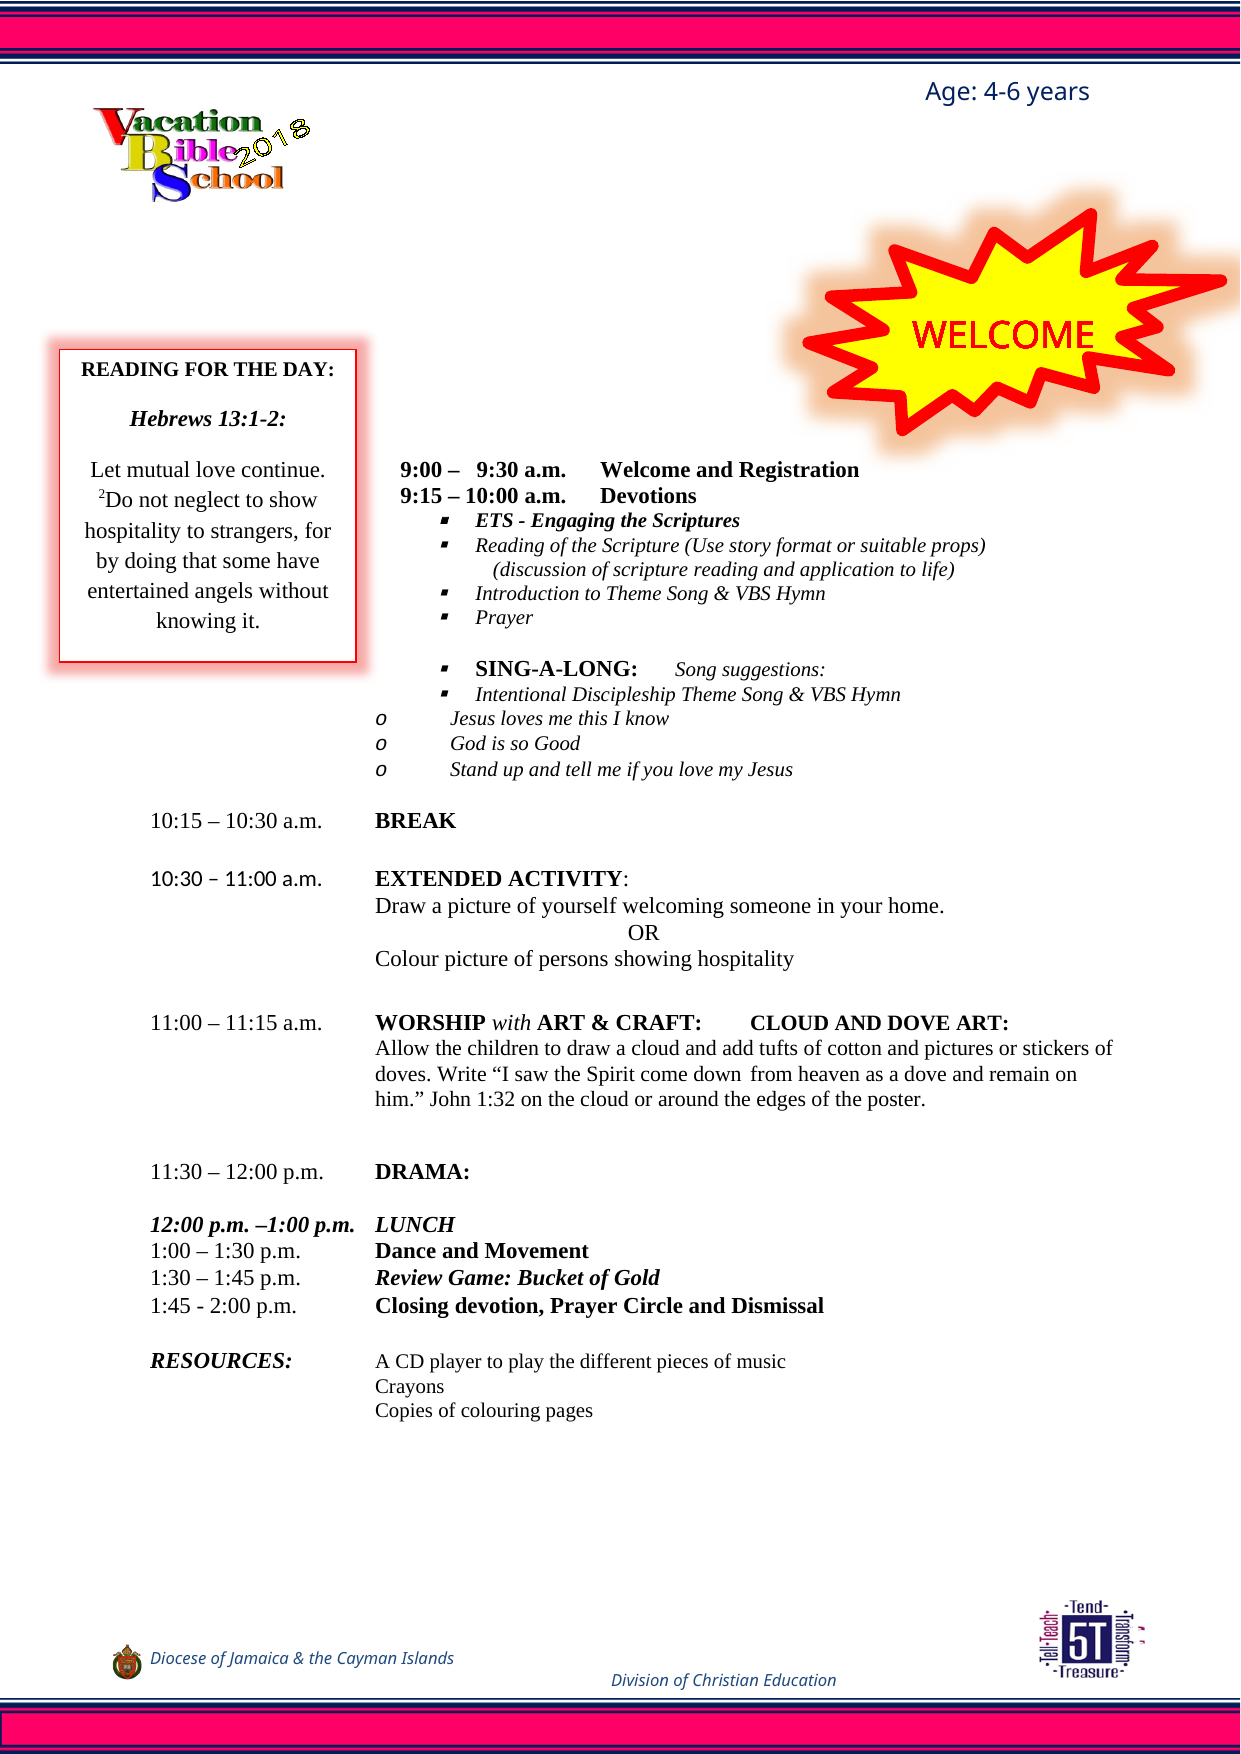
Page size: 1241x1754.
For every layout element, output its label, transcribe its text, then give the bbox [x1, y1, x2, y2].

picture [0, 1, 1241, 64]
text Allow the children to draw a cloud and add tufts of cotton and pictures or stickers of doves. Write “I saw the Spirit come down from heaven as a dove and remain on him.” John 1:32 on the cloud or around the edges of the poster. [300, 1035, 1137, 1111]
list Stand up and tell me if you love my Jesus [300, 757, 1137, 783]
text Draw a picture of yourself welcoming someone in your home. [150, 892, 1137, 919]
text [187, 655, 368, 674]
list SING-A-LONG: Song suggestions: [187, 655, 1137, 681]
text 1:45 - 2:00 p.m. Closing devotion, Prayer Circle and Dismissal [150, 1292, 1137, 1319]
list Jesus loves me this I know [300, 706, 1137, 731]
text 9:15 – 10:00 a.m. Devotions [369, 456, 1137, 508]
list ETS - Engaging the Scriptures [366, 456, 1137, 532]
picture [1025, 1594, 1145, 1693]
list Intentional Discipleship Theme Song & VBS Hymn [187, 681, 1137, 706]
picture [90, 106, 284, 215]
text OR [150, 919, 1137, 945]
list Reading of the Scripture (Use story format or suitable props) [366, 482, 1137, 557]
text RESOURCES: A CD player to play the different pieces of music [150, 1347, 1137, 1374]
text Copies of colouring pages [150, 1398, 1137, 1422]
list Introduction to Theme Song & VBS Hymn [368, 581, 1137, 605]
text 10:30 – 11:00 a.m. EXTENDED ACTIVITY: [150, 864, 1137, 892]
picture [0, 1698, 1241, 1754]
list (discussion of scripture reading and application to life) [487, 557, 1137, 581]
text 11:30 – 12:00 p.m. DRAMA: [150, 1158, 1137, 1184]
text 1:00 – 1:30 p.m. Dance and Movement [150, 1237, 1137, 1263]
text 1:30 – 1:45 p.m. Review Game: Bucket of Gold [150, 1263, 1137, 1290]
text 12:00 p.m. –1:00 p.m. LUNCH [150, 1211, 1137, 1237]
list God is so Good [300, 731, 1137, 757]
text 10:15 – 10:30 a.m. BREAK [150, 807, 1137, 833]
text Crayons [150, 1374, 1137, 1398]
text 9:00 – 9:30 a.m. Welcome and Registration [374, 456, 1137, 482]
text 11:00 – 11:15 a.m. WORSHIP with ART & CRAFT: CLOUD AND DOVE ART: [150, 1009, 1137, 1035]
text Colour picture of persons showing hospitality [300, 945, 1137, 971]
list Prayer [366, 581, 1137, 629]
picture [112, 1644, 142, 1680]
